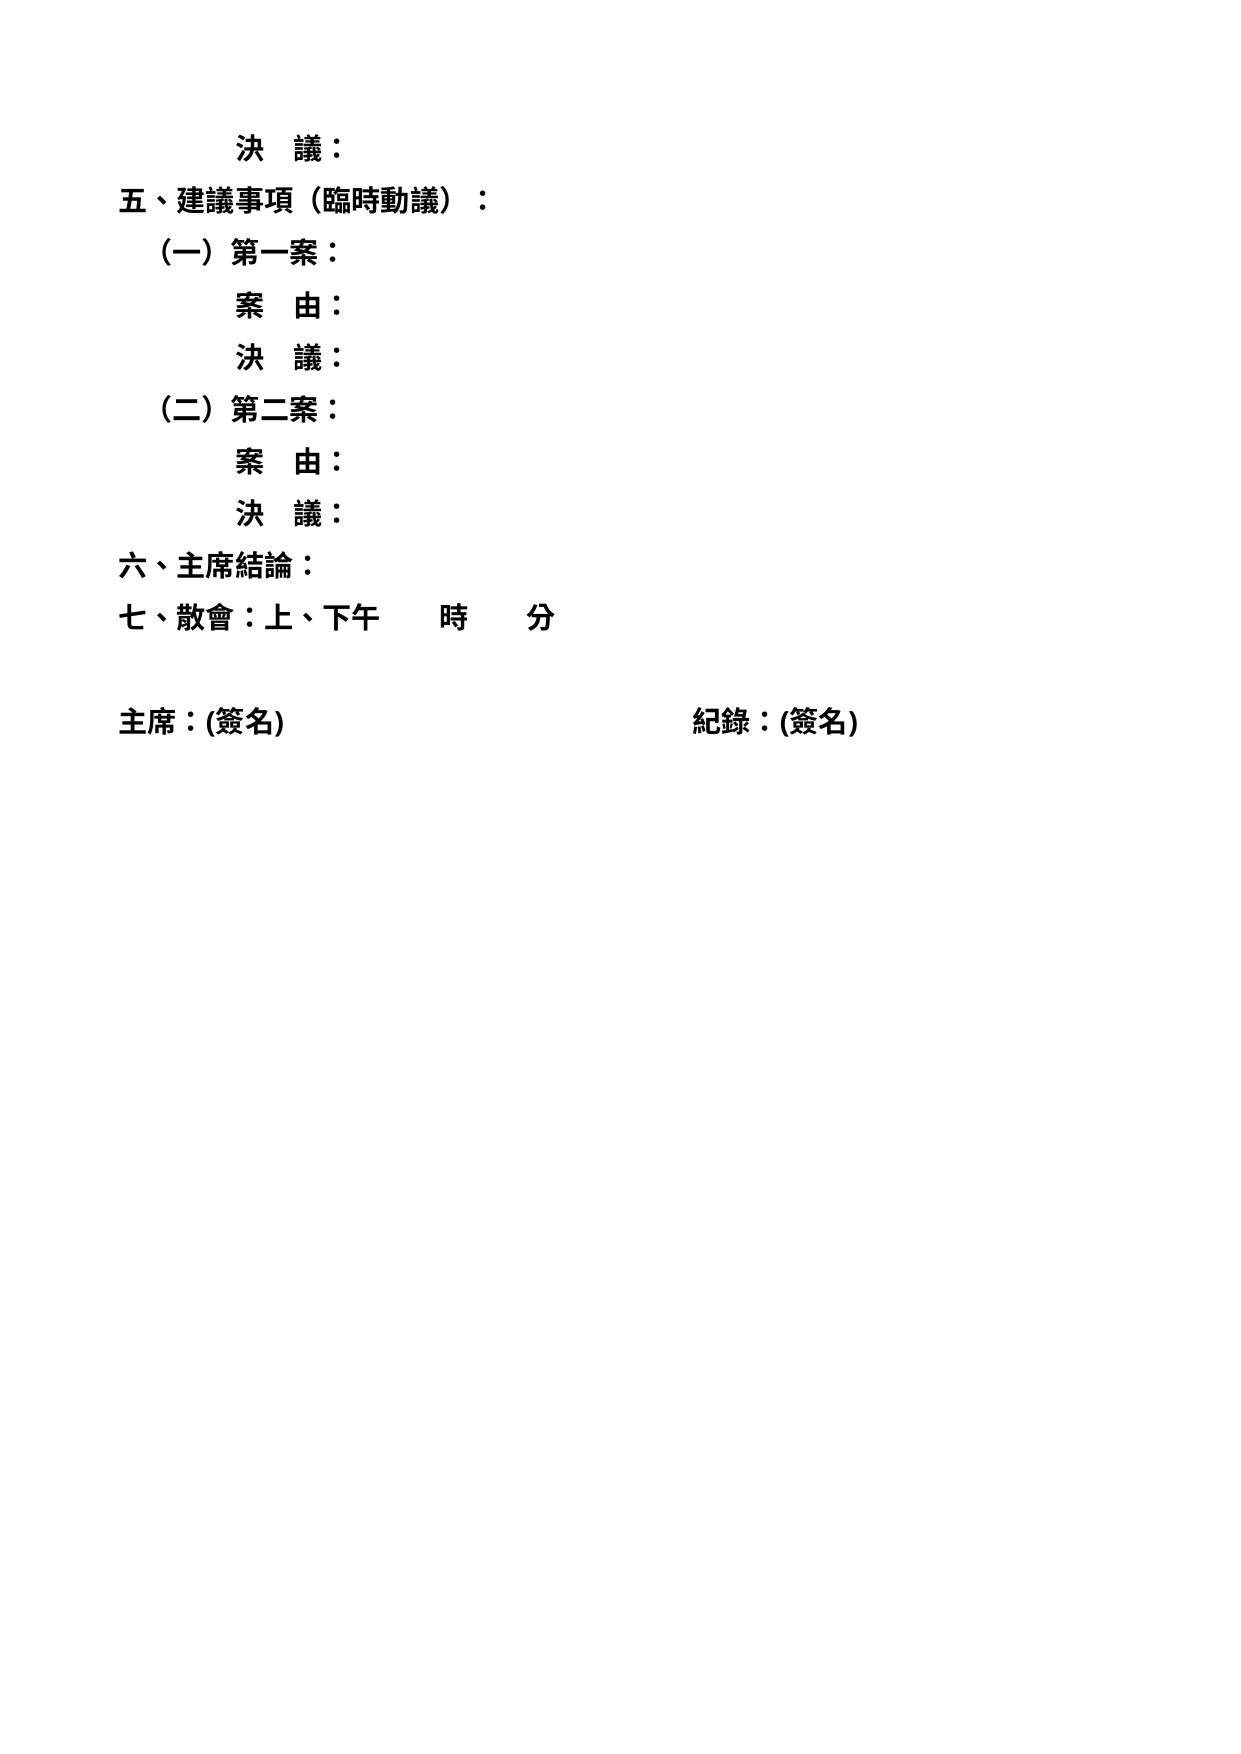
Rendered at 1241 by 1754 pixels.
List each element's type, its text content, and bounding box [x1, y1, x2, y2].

text 主席：(簽名) 紀錄：(簽名) [118, 691, 1122, 743]
text 五、建議事項（臨時動議）： [118, 170, 1122, 222]
text 七、散會：上、下午 時 分 [118, 587, 1122, 639]
text 六、主席結論： [118, 535, 1122, 587]
text 決 議： [118, 118, 1122, 170]
text 決 議： [118, 326, 1122, 378]
text （二）第二案： [118, 378, 1122, 431]
text 案 由： [118, 431, 1122, 483]
text 決 議： [118, 483, 1122, 535]
text 案 由： [118, 274, 1122, 326]
text （一）第一案： [118, 222, 1122, 274]
